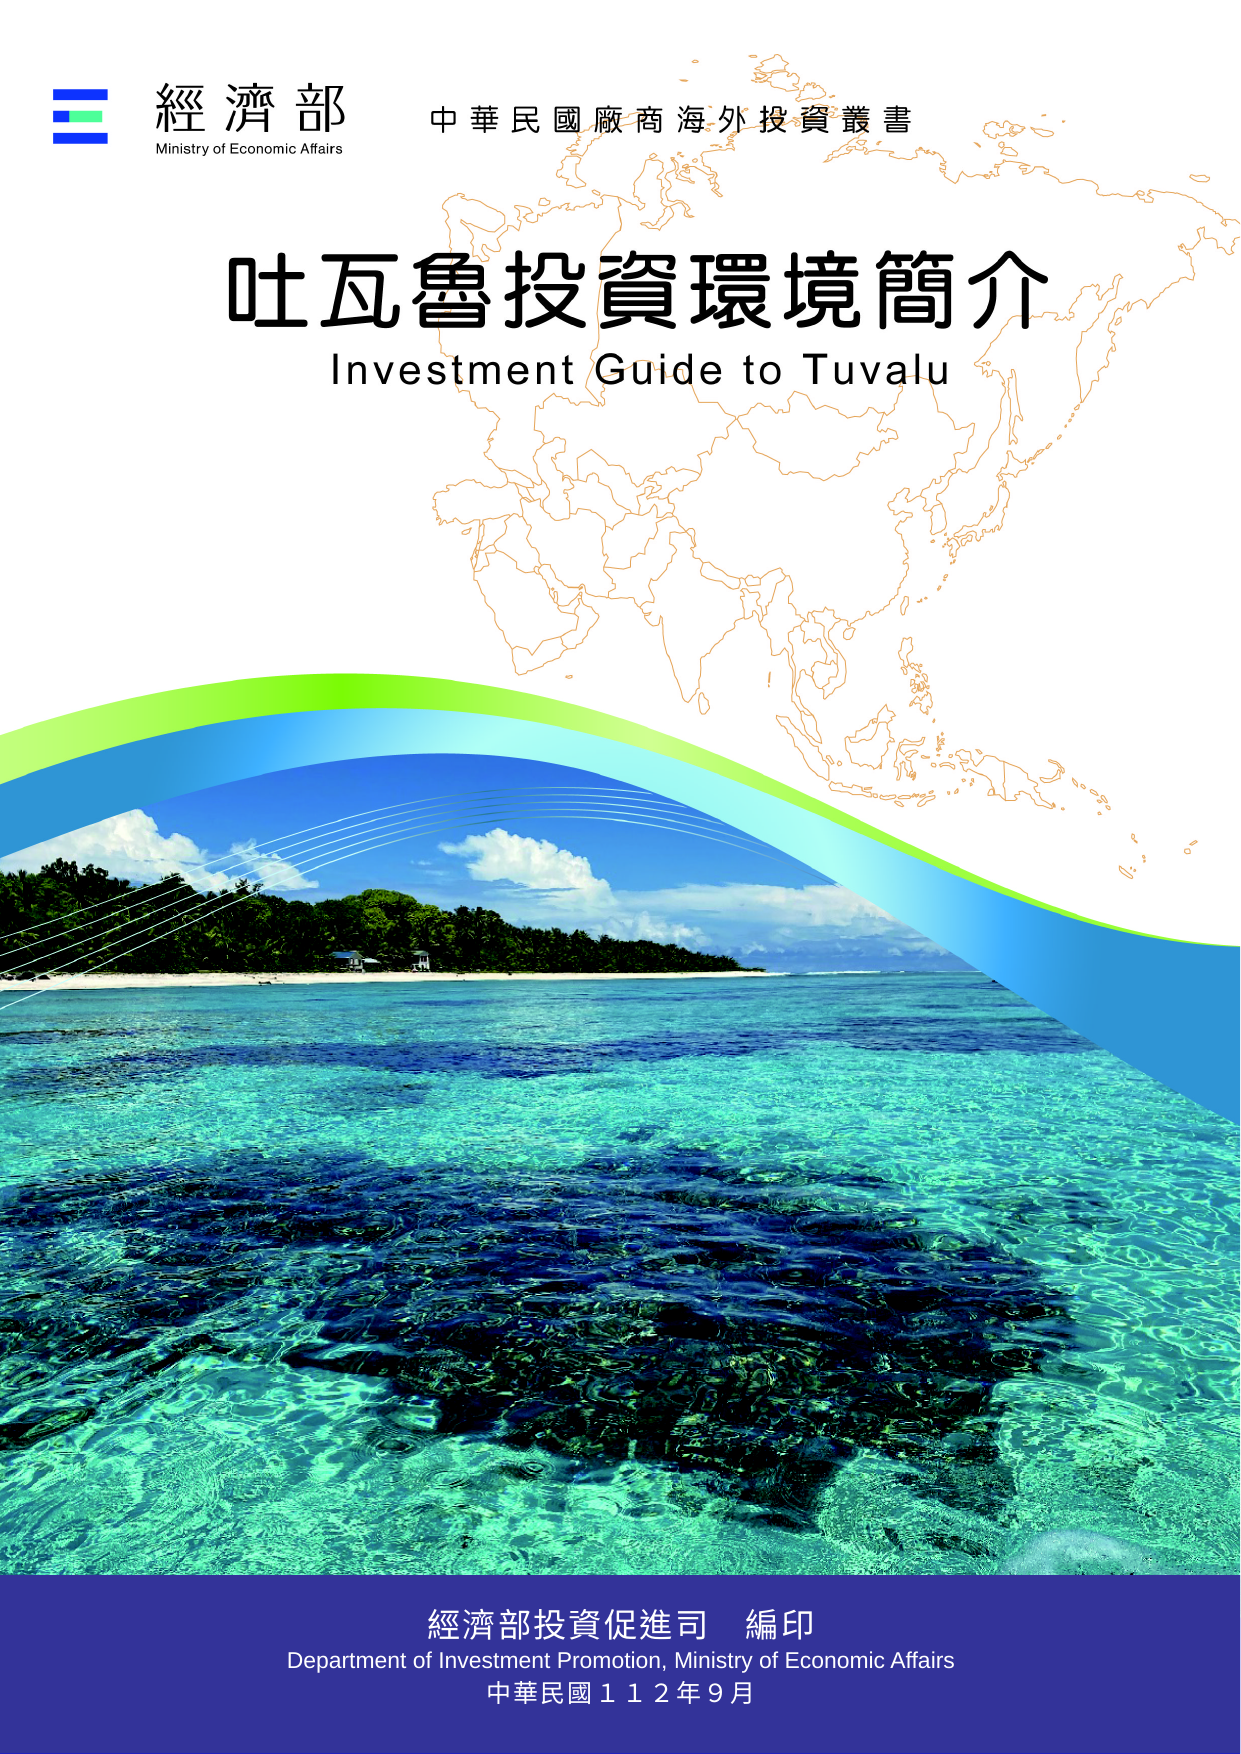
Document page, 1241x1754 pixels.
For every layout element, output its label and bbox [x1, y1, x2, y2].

picture [0, 0, 1241, 1575]
